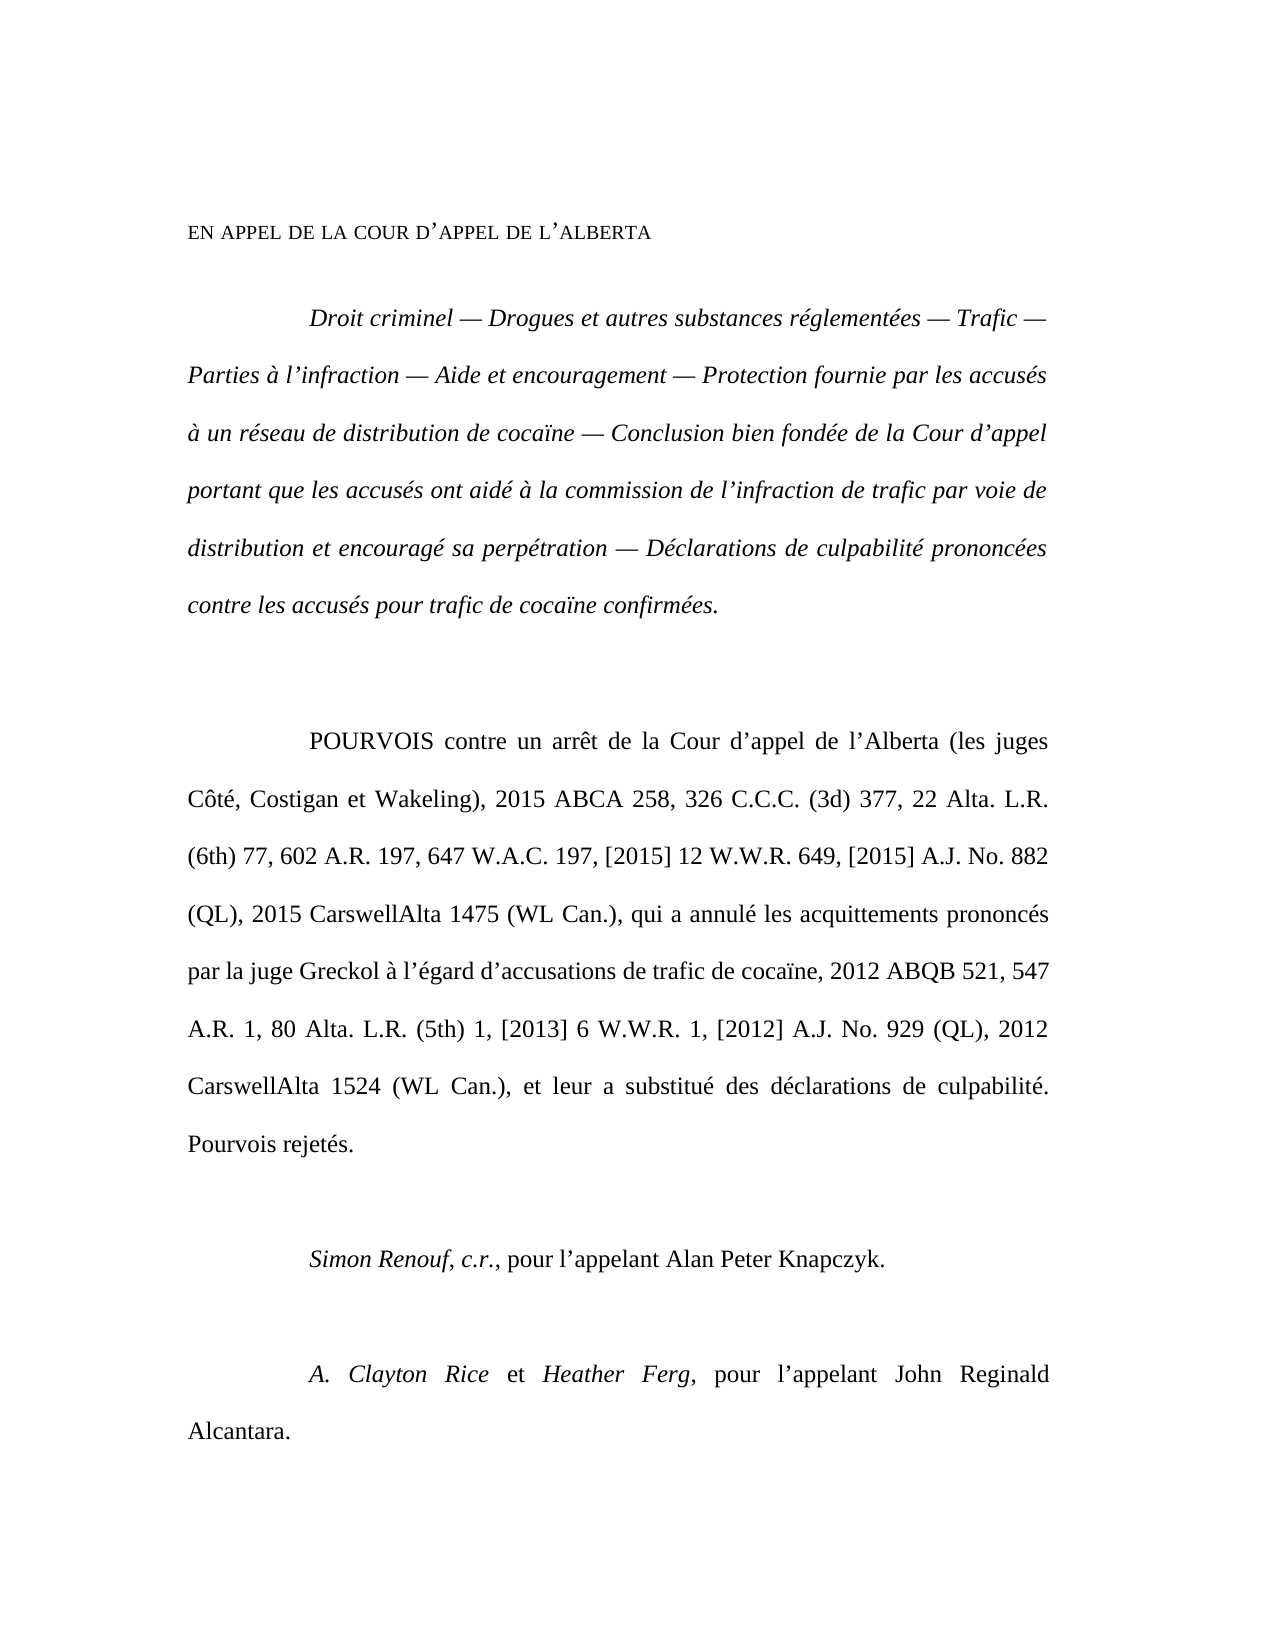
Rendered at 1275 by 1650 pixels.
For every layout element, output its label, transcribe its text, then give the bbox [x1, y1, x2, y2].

text Droit criminel — Drogues et autres substances réglementées — Trafic — Parties à l’infraction — Aide et encouragement — Protection fournie par les accusés à un réseau de distribution de cocaïne — Conclusion bien fondée de la Cour d’appel portant que les accusés ont aidé à la commission de l’infraction de trafic par voie de distribution et encouragé sa perpétration — Déclarations de culpabilité prononcées contre les accusés pour trafic de cocaïne confirmées. [187, 303, 1050, 619]
text en appel de la cour d’appel de l’alberta [187, 216, 1050, 245]
text A. Clayton Rice et Heather Ferg, pour l’appelant John Reginald Alcantara. [187, 1359, 1050, 1445]
text Simon Renouf, c.r., pour l’appelant Alan Peter Knapczyk. [187, 1244, 1050, 1273]
text POURVOIS contre un arrêt de la Cour d’appel de l’Alberta (les juges Côté, Costigan et Wakeling), 2015 ABCA 258, 326 C.C.C. (3d) 377, 22 Alta. L.R. (6th) 77, 602 A.R. 197, 647 W.A.C. 197, [2015] 12 W.W.R. 649, [2015] A.J. No. 882 (QL), 2015 CarswellAlta 1475 (WL Can.), qui a annulé les acquittements prononcés par la juge Greckol à l’égard d’accusations de trafic de cocaïne, 2012 ABQB 521, 547 A.R. 1, 80 Alta. L.R. (5th) 1, [2013] 6 W.W.R. 1, [2012] A.J. No. 929 (QL), 2012 CarswellAlta 1524 (WL Can.), et leur a substitué des déclarations de culpabilité. Pourvois rejetés. [187, 726, 1050, 1158]
